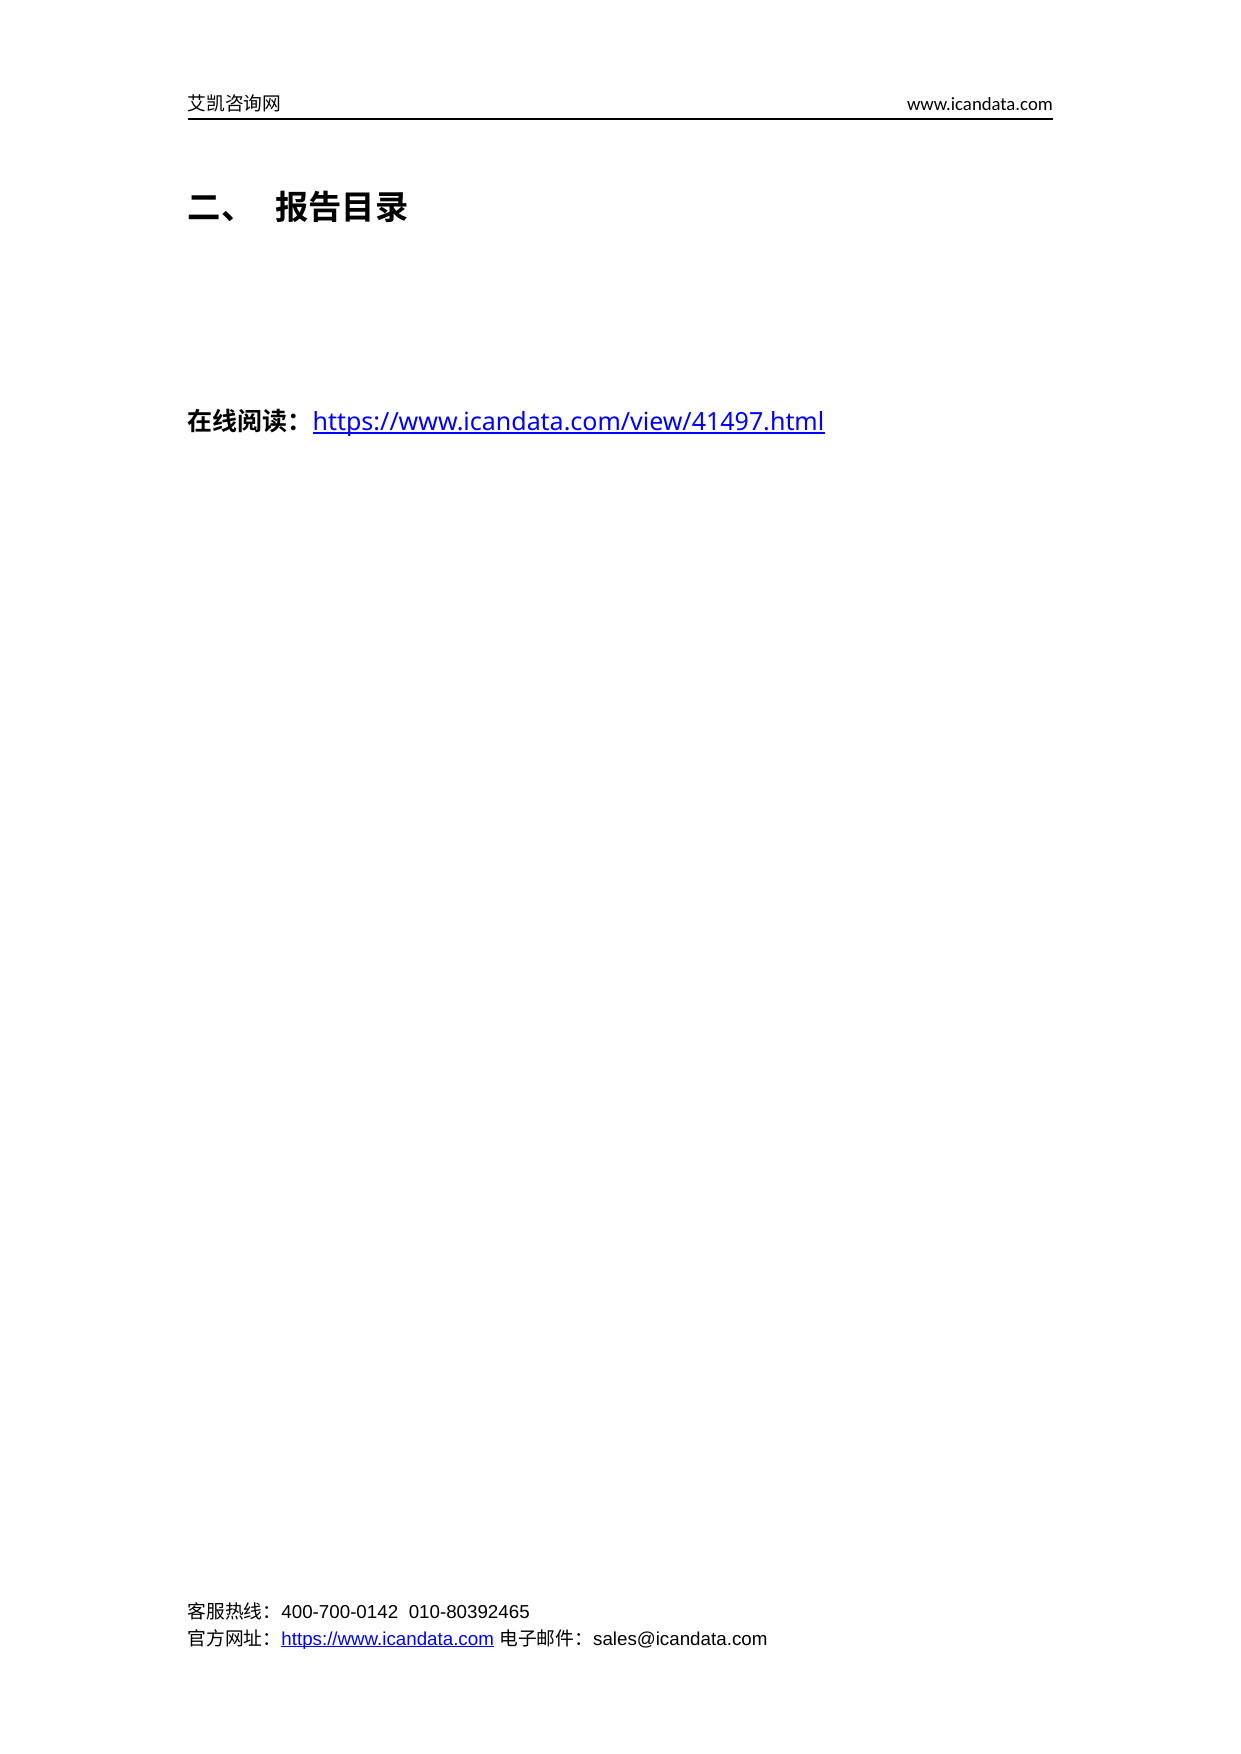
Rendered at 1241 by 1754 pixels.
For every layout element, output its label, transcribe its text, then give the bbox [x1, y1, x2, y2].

subtitle 报告目录 [187, 172, 1053, 237]
text 在线阅读：https://www.icandata.com/view/41497.html [187, 387, 1053, 452]
